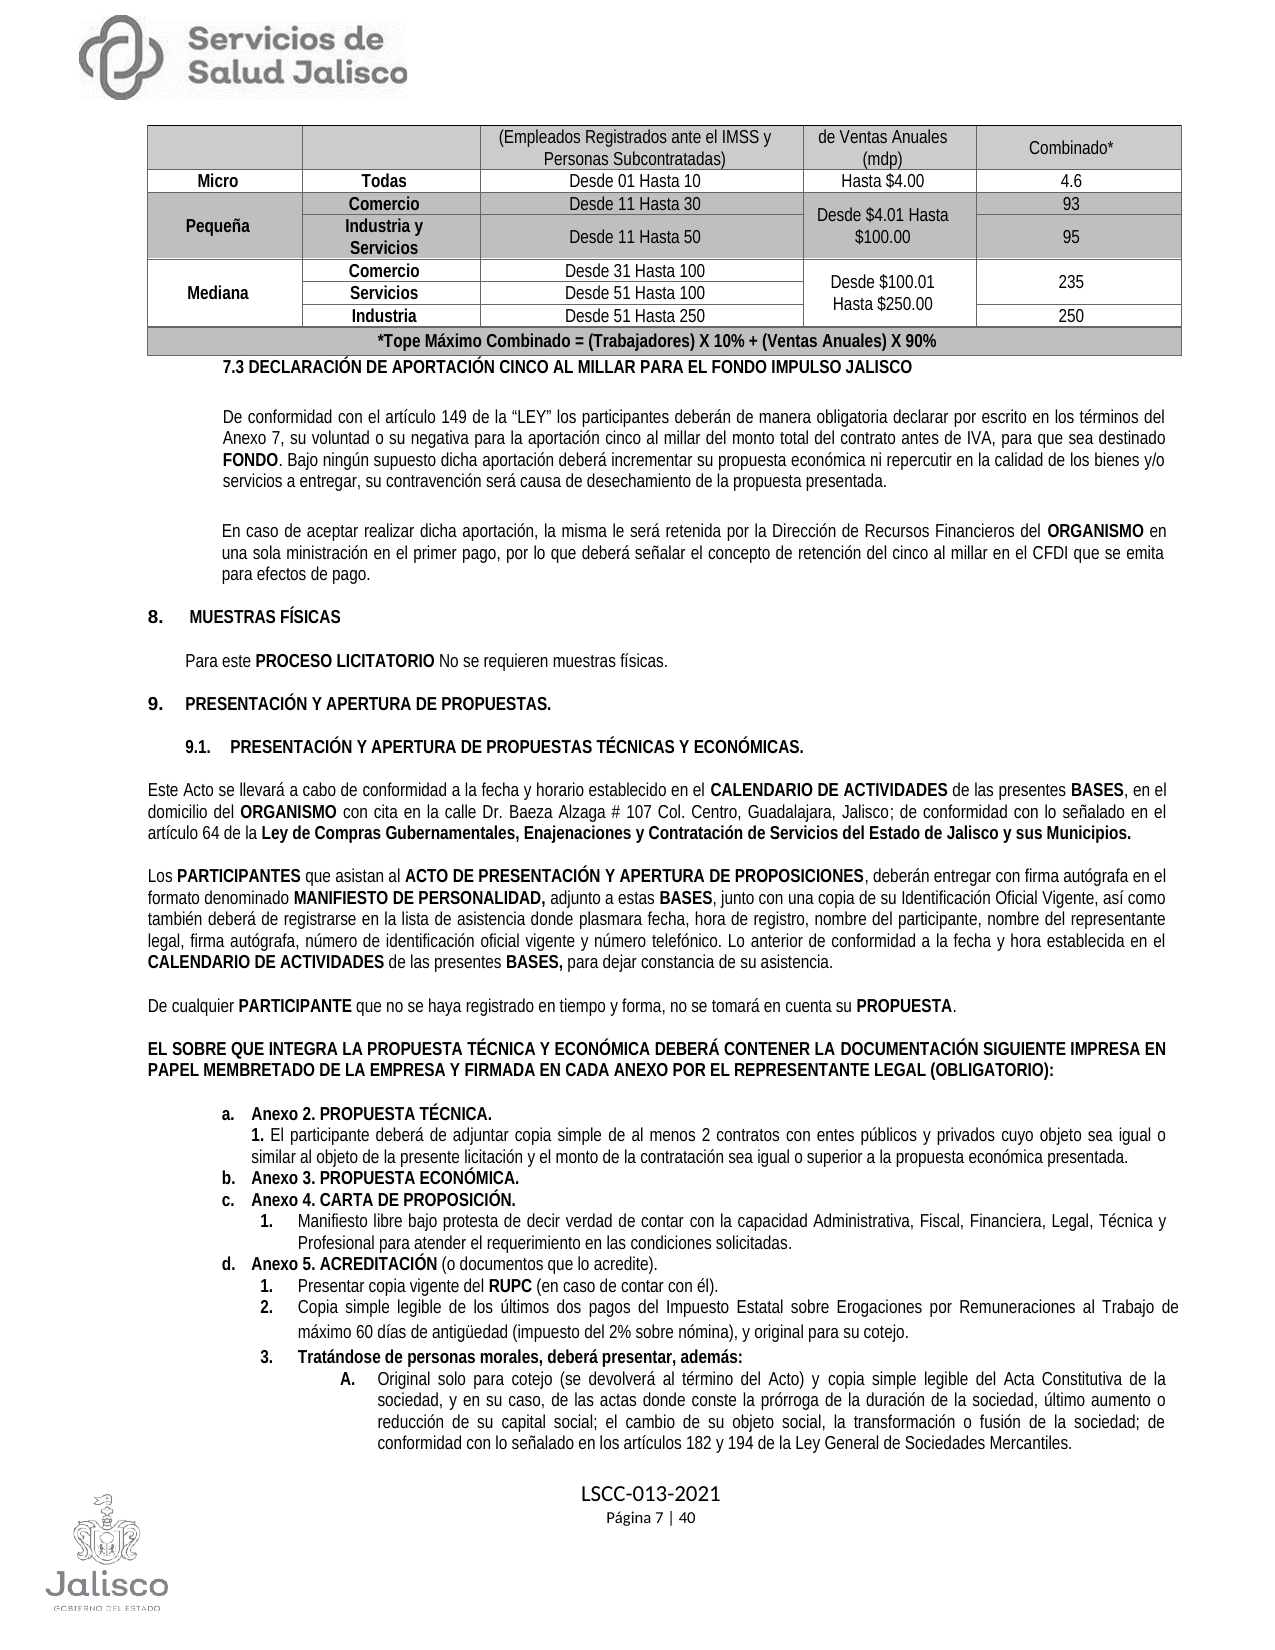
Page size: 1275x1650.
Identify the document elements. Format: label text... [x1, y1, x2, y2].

text EL SOBRE QUE INTEGRA LA PROPUESTA TÉCNICA Y ECONÓMICA DEBERÁ CONTENER LA DOCUMENTACIÓN SIGUIENTE IMPRESA EN PAPEL MEMBRETADO DE LA EMPRESA Y FIRMADA EN CADA ANEXO POR EL REPRESENTANTE LEGAL (OBLIGATORIO): [148, 1038, 1166, 1081]
table_cell Desde 51 Hasta 250 [481, 305, 803, 326]
table_cell Comercio [303, 260, 480, 281]
table_cell *Tope Máximo Combinado = (Trabajadores) X 10% + (Ventas Anuales) X 90% [148, 328, 1181, 355]
table_cell Desde 11 Hasta 30 [481, 193, 803, 214]
list Anexo 3. PROPUESTA ECONÓMICA. [222, 1167, 1166, 1189]
table_cell 93 [977, 193, 1181, 214]
table_cell 235 [977, 260, 1181, 304]
table_cell Hasta $4.00 [804, 170, 976, 192]
table_cell 95 [977, 215, 1181, 258]
text 1. El participante deberá de adjuntar copia simple de al menos 2 contratos con entes públicos y privados cuyo objeto sea igual o similar al objeto de la presente licitación y el monto de la contratación sea igual o superior a la propuesta económica presentada. [251, 1124, 1166, 1167]
text 7.3 DECLARACIÓN DE APORTACIÓN CINCO AL MILLAR PARA EL FONDO IMPULSO JALISCO [223, 356, 1166, 378]
table_cell Rango de Número de Trabajadores (Empleados Registrados ante el IMSS y Personas Subcontratadas) [481, 126, 803, 169]
table_cell Comercio [303, 193, 480, 214]
table_cell Industria y Servicios [303, 215, 480, 258]
table_cell Desde $100.01 Hasta $250.00 [804, 260, 976, 326]
list PRESENTACIÓN Y APERTURA DE PROPUESTAS. [148, 693, 1166, 714]
list MUESTRAS FÍSICAS [148, 606, 1166, 628]
list Tratándose de personas morales, deberá presentar, además: [260, 1346, 1166, 1368]
text Los PARTICIPANTES que asistan al ACTO DE PRESENTACIÓN Y APERTURA DE PROPOSICIONES, deberán entregar con firma autógrafa en el formato denominado MANIFIESTO DE PERSONALIDAD, adjunto a estas BASES, junto con una copia de su Identificación Oficial Vigente, así como también deberá de registrarse en la lista de asistencia donde plasmara fecha, hora de registro, nombre del participante, nombre del representante legal, firma autógrafa, número de identificación oficial vigente y número telefónico. Lo anterior de conformidad a la fecha y hora establecida en el CALENDARIO DE ACTIVIDADES de las presentes BASES, para dejar constancia de su asistencia. [148, 865, 1166, 973]
list Anexo 5. ACREDITACIÓN (o documentos que lo acredite). [222, 1253, 1166, 1275]
list Anexo 4. CARTA DE PROPOSICIÓN. [222, 1189, 1166, 1210]
table_cell Rango de Monto de Ventas Anuales (mdp) [804, 126, 976, 169]
text De cualquier PARTICIPANTE que no se haya registrado en tiempo y forma, no se tomará en cuenta su PROPUESTA. [148, 994, 1166, 1016]
table_cell Tamaño [148, 126, 302, 169]
table_cell Pequeña [148, 193, 302, 258]
table_cell Desde 31 Hasta 100 [481, 260, 803, 281]
text En caso de aceptar realizar dicha aportación, la misma le será retenida por la Dirección de Recursos Financieros del ORGANISMO en una sola ministración en el primer pago, por lo que deberá señalar el concepto de retención del cinco al millar en el CFDI que se emita para efectos de pago. [222, 520, 1166, 585]
list Original solo para cotejo (se devolverá al término del Acto) y copia simple legible del Acta Constitutiva de la sociedad, y en su caso, de las actas donde conste la prórroga de la duración de la sociedad, último aumento o reducción de su capital social; el cambio de su objeto social, la transformación o fusión de la sociedad; de conformidad con lo señalado en los artículos 182 y 194 de la Ley General de Sociedades Mercantiles. [340, 1368, 1166, 1454]
list PRESENTACIÓN Y APERTURA DE PROPUESTAS TÉCNICAS Y ECONÓMICAS. [185, 736, 1166, 757]
table_cell Industria [303, 305, 480, 326]
list Manifiesto libre bajo protesta de decir verdad de contar con la capacidad Administrativa, Fiscal, Financiera, Legal, Técnica y Profesional para atender el requerimiento en las condiciones solicitadas. [260, 1210, 1166, 1253]
table_cell Tope Máximo Combinado* [977, 126, 1181, 169]
list Para este PROCESO LICITATORIO No se requieren muestras físicas. [185, 649, 1181, 671]
list Anexo 2. PROPUESTA TÉCNICA. [222, 1102, 1166, 1124]
table_cell 250 [977, 305, 1181, 326]
picture [45, 1494, 168, 1611]
table_cell 4.6 [977, 170, 1181, 192]
text De conformidad con el artículo 149 de la “LEY” los participantes deberán de manera obligatoria declarar por escrito en los términos del Anexo 7, su voluntad o su negativa para la aportación cinco al millar del monto total del contrato antes de IVA, para que sea destinado FONDO. Bajo ningún supuesto dicha aportación deberá incrementar su propuesta económica ni repercutir en la calidad de los bienes y/o servicios a entregar, su contravención será causa de desechamiento de la propuesta presentada. [223, 406, 1166, 492]
table_cell Sector [303, 126, 480, 169]
table_cell Desde $4.01 Hasta $100.00 [804, 193, 976, 258]
list Presentar copia vigente del RUPC (en caso de contar con él). [260, 1275, 1166, 1296]
text Este Acto se llevará a cabo de conformidad a la fecha y horario establecido en el CALENDARIO DE ACTIVIDADES de las presentes BASES, en el domicilio del ORGANISMO con cita en la calle Dr. Baeza Alzaga # 107 Col. Centro, Guadalajara, Jalisco; de conformidad con lo señalado en el artículo 64 de la Ley de Compras Gubernamentales, Enajenaciones y Contratación de Servicios del Estado de Jalisco y sus Municipios. [148, 779, 1166, 844]
table_cell Desde 51 Hasta 100 [481, 282, 803, 304]
table_cell Todas [303, 170, 480, 192]
table_cell Desde 11 Hasta 50 [481, 215, 803, 258]
table_cell Micro [148, 170, 302, 192]
picture [79, 15, 408, 100]
list Copia simple legible de los últimos dos pagos del Impuesto Estatal sobre Erogaciones por Remuneraciones al Trabajo de máximo 60 días de antigüedad (impuesto del 2% sobre nómina), y original para su cotejo. [260, 1296, 1181, 1343]
table_cell Servicios [303, 282, 480, 304]
table_cell Mediana [148, 260, 302, 326]
table_cell Desde 01 Hasta 10 [481, 170, 803, 192]
